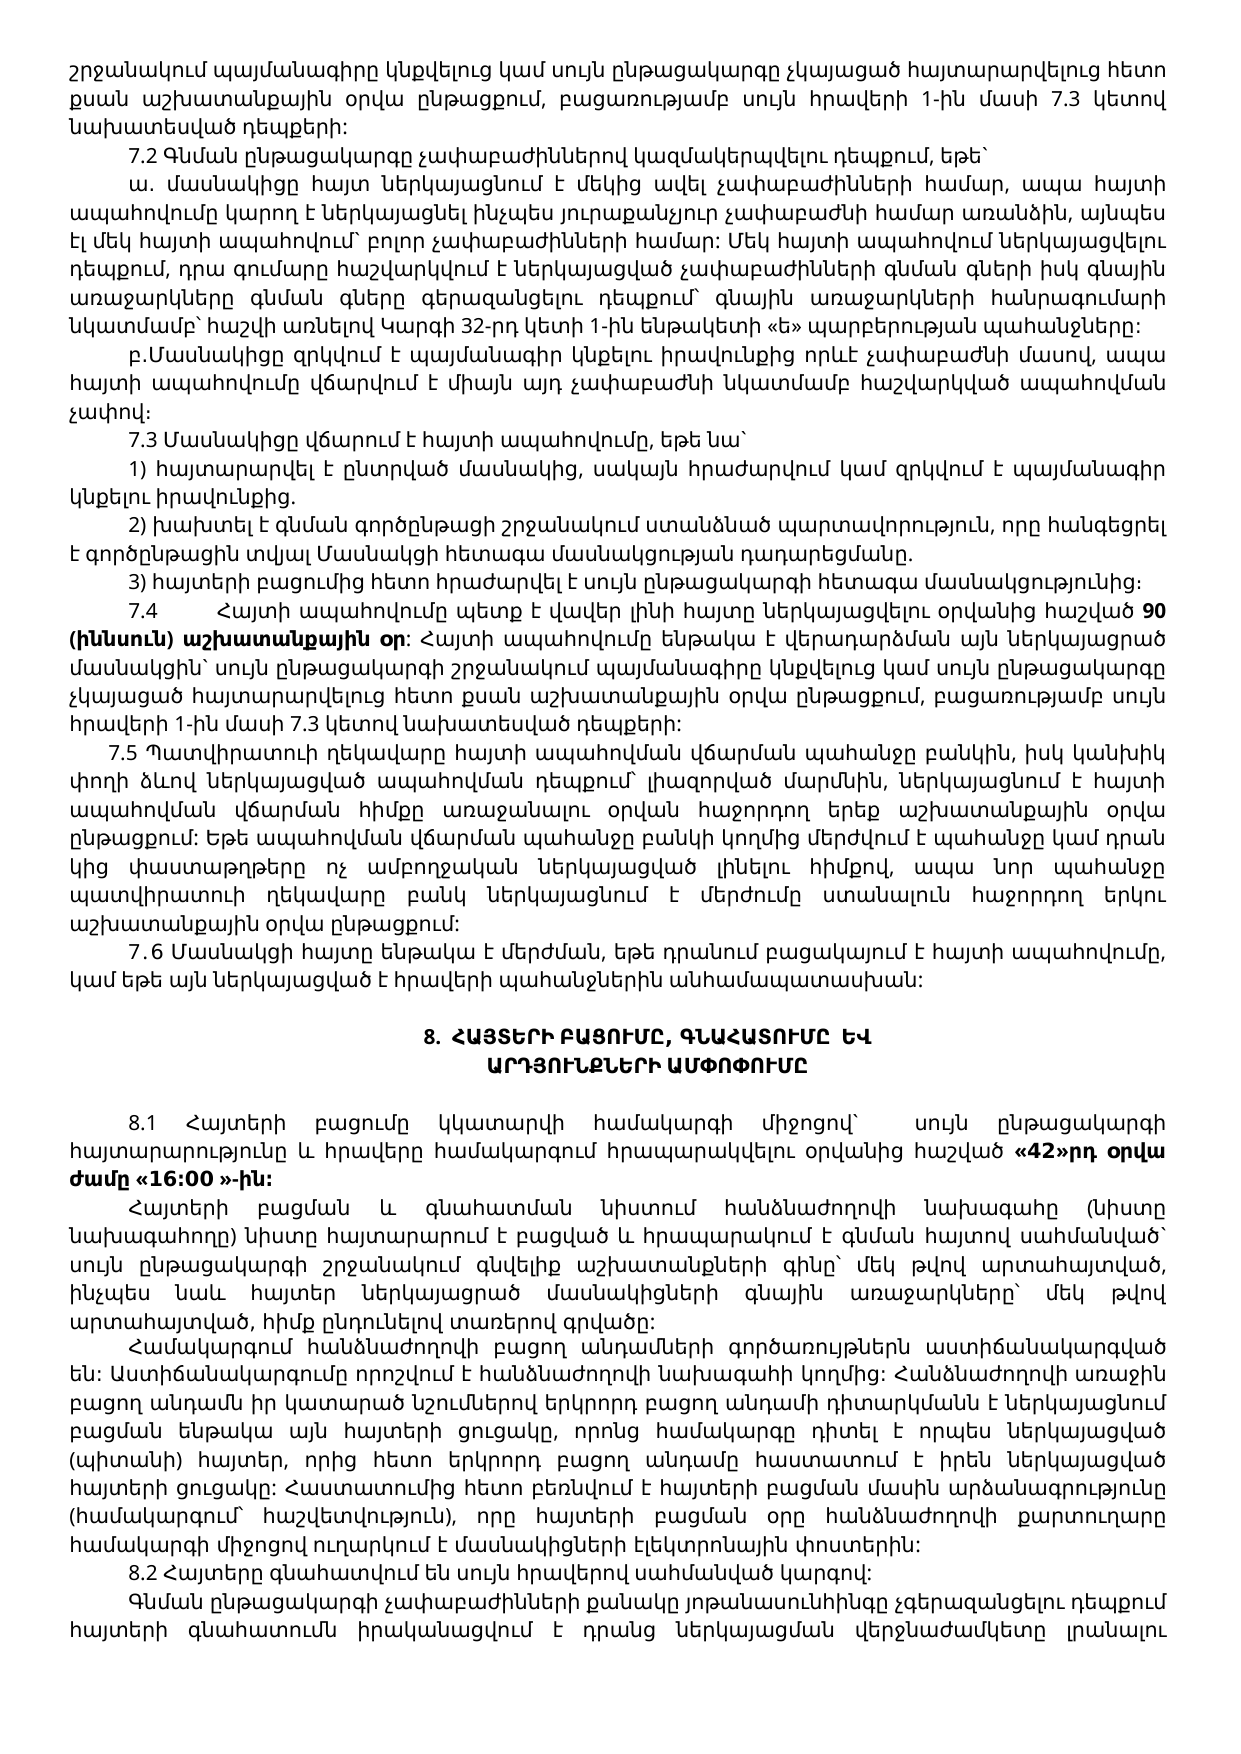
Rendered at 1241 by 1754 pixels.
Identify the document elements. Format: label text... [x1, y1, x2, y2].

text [69, 56, 1167, 141]
text 7․6 Մասնակցի հայտը ենթակա է մերժման, եթե դրանում բացակայում է հայտի ապահովումը, կամ եթե այն ներկայացված է հրավերի պահանջներին անհամապատասխան: [69, 937, 1167, 994]
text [69, 1587, 1167, 1644]
text ԱՐԴՅՈՒՆՔՆԵՐԻ ԱՄՓՈՓՈՒՄԸ [69, 1051, 1167, 1079]
text Համակարգում հանձնաժողովի բացող անդամների գործառույթներն աստիճանակարգված են: Աստիճանակարգումը որոշվում է հանձնաժողովի նախագահի կողմից: Հանձնաժողովի առաջին բացող անդամն իր կատարած նշումներով երկրորդ բացող անդամի դիտարկմանն է ներկայացնում բացման ենթակա այն հայտերի ցուցակը, որոնց համակարգը դիտել է որպես ներկայացված (պիտանի) հայտեր, որից հետո երկրորդ բացող անդամը հաստատում է իրեն ներկայացված հայտերի ցուցակը: Հաստատումից հետո բեռնվում է հայտերի բացման մասին արձանագրությունը (համակարգում՝ հաշվետվություն), որը հայտերի բացման օրը հանձնաժողովի քարտուղարը համակարգի միջոցով ուղարկում է մասնակիցների էլեկտրոնային փոստերին: [69, 1335, 1167, 1558]
text 3) հայտերի բացումից հետո հրաժարվել է սույն ընթացակարգի հետագա մասնակցությունից։ [69, 567, 1167, 596]
text բ.Մասնակիցը զրկվում է պայմանագիր կնքելու իրավունքից որևէ չափաբաժնի մասով, ապա հայտի ապահովումը վճարվում է միայն այդ չափաբաժնի նկատմամբ հաշվարկված ապահովման չափով։ [69, 340, 1167, 425]
text 7.2 Գնման ընթացակարգը չափաբաժիններով կազմակերպվելու դեպքում, եթե` [69, 141, 1167, 169]
text Հայտերի բացման և գնահատման նիստում հանձնաժողովի նախագահը (նիստը նախագահողը) նիստը հայտարարում է բացված և հրապարակում է գնման հայտով սահմանված` սույն ընթացակարգի շրջանակում գնվելիք աշխատանքների գինը՝ մեկ թվով արտահայտված, ինչպես նաև հայտեր ներկայացրած մասնակիցների գնային առաջարկները՝ մեկ թվով արտահայտված, հիմք ընդունելով տառերով գրվածը: [69, 1193, 1167, 1335]
text 8.1 Հայտերի բացումը կկատարվի համակարգի միջոցով` սույն ընթացակարգի հայտարարությունը և հրավերը համակարգում հրապարակվելու օրվանից հաշված «42»րդ օրվա ժամը «16։00 »-ին։ [69, 1108, 1167, 1193]
text 7.4 Հայտի ապահովումը պետք է վավեր լինի հայտը ներկայացվելու օրվանից հաշված 90 (իննսուն) աշխատանքային օր: Հայտի ապահովումը ենթակա է վերադարձման այն ներկայացրած մասնակցին` սույն ընթացակարգի շրջանակում պայմանագիրը կնքվելուց կամ սույն ընթացակարգը չկայացած հայտարարվելուց հետո քսան աշխատանքային օրվա ընթացքում, բացառությամբ սույն հրավերի 1-ին մասի 7.3 կետով նախատեսված դեպքերի: [69, 596, 1167, 738]
text 7.3 Մասնակիցը վճարում է հայտի ապահովումը, եթե նա` [69, 425, 1167, 454]
text 7.5 Պատվիրատուի ղեկավարը հայտի ապահովման վճարման պահանջը բանկին, իսկ կանխիկ փողի ձևով ներկայացված ապահովման դեպքում՝ լիազորված մարմնին, ներկայացնում է հայտի ապահովման վճարման հիմքը առաջանալու օրվան հաջորդող երեք աշխատանքային օրվա ընթացքում: Եթե ապահովման վճարման պահանջը բանկի կողմից մերժվում է պահանջը կամ դրան կից փաստաթղթերը ոչ ամբողջական ներկայացված լինելու հիմքով, ապա նոր պահանջը պատվիրատուի ղեկավարը բանկ ներկայացնում է մերժումը ստանալուն հաջորդող երկու աշխատանքային օրվա ընթացքում: [69, 738, 1167, 937]
text 8.2 Հայտերը գնահատվում են սույն հրավերով սահմանված կարգով: [69, 1558, 1167, 1587]
text 8. ՀԱՅՏԵՐԻ ԲԱՑՈՒՄԸ, ԳՆԱՀԱՏՈՒՄԸ ԵՎ [69, 1022, 1167, 1051]
text 1) հայտարարվել է ընտրված մասնակից, սակայն հրաժարվում կամ զրկվում է պայմանագիր կնքելու իրավունքից. [69, 454, 1167, 511]
text ա. մասնակիցը հայտ ներկայացնում է մեկից ավել չափաբաժինների համար, ապա հայտի ապահովումը կարող է ներկայացնել ինչպես յուրաքանչյուր չափաբաժնի համար առանձին, այնպես էլ մեկ հայտի ապահովում` բոլոր չափաբաժինների համար: Մեկ հայտի ապահովում ներկայացվելու դեպքում, դրա գումարը հաշվարկվում է ներկայացված չափաբաժինների գնման գների իսկ գնային առաջարկները գնման գները գերազանցելու դեպքում՝ գնային առաջարկների հանրագումարի նկատմամբ՝ հաշվի առնելով Կարգի 32-րդ կետի 1-ին ենթակետի «ե» պարբերության պահանջները: [69, 169, 1167, 340]
text 2) խախտել է գնման գործընթացի շրջանակում ստանձնած պարտավորություն, որը հանգեցրել է գործընթացին տվյալ Մասնակցի հետագա մասնակցության դադարեցմանը. [69, 511, 1167, 567]
